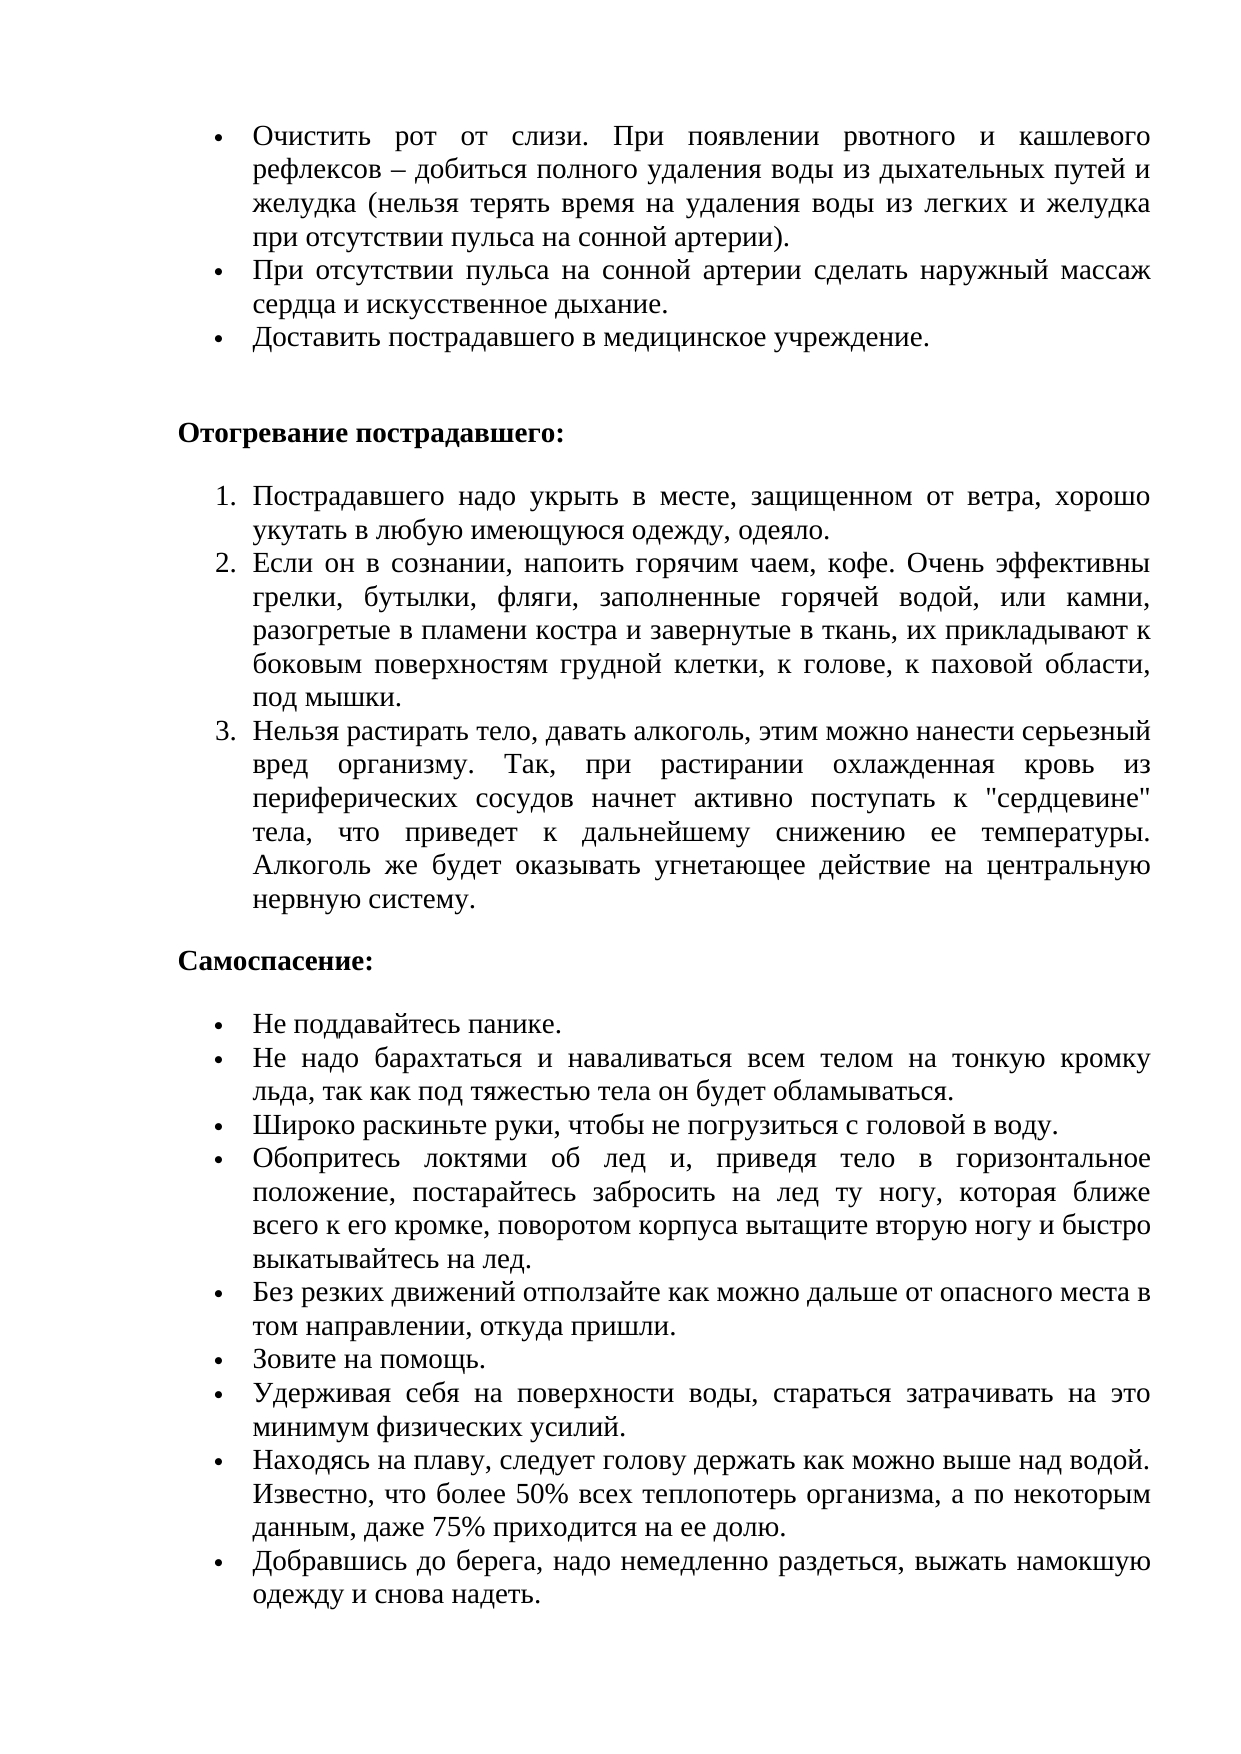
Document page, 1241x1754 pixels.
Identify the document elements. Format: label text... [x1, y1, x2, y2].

text Отогревание пострадавшего: [177, 382, 1152, 449]
list Если он в сознании, напоить горячим чаем, кофе. Очень эффективны грелки, бутылки, фляги, заполненные горячей водой, или камни, разогретые в пламени костра и завернутые в ткань, их прикладывают к боковым поверхностям грудной клетки, к голове, к паховой области, под мышки. [215, 545, 1152, 713]
list Не поддавайтесь панике. [215, 1006, 1152, 1040]
list Пострадавшего надо укрыть в месте, защищенном от ветра, хорошо укутать в любую имеющуюся одежду, одеяло. [215, 478, 1152, 545]
list Обопритесь локтями об лед и, приведя тело в горизонтальное положение, постарайтесь забросить на лед ту ногу, которая ближе всего к его кромке, поворотом корпуса вытащите вторую ногу и быстро выкатывайтесь на лед. [215, 1140, 1152, 1274]
list Добравшись до берега, надо немедленно раздеться, выжать намокшую одежду и снова надеть. [215, 1543, 1152, 1610]
list Удерживая себя на поверхности воды, стараться затрачивать на это минимум физических усилий. [215, 1375, 1152, 1442]
list При отсутствии пульса на сонной артерии сделать наружный массаж сердца и искусственное дыхание. [215, 252, 1152, 319]
list Находясь на плаву, следует голову держать как можно выше над водой. Известно, что более 50% всех теплопотерь организма, а по некоторым данным, даже 75% приходится на ее долю. [215, 1442, 1152, 1543]
list Очистить рот от слизи. При появлении рвотного и кашлевого рефлексов – добиться полного удаления воды из дыхательных путей и желудка (нельзя терять время на удаления воды из легких и желудка при отсутствии пульса на сонной артерии). [215, 118, 1152, 252]
list Зовите на помощь. [215, 1342, 1152, 1375]
list Широко раскиньте руки, чтобы не погрузиться с головой в воду. [215, 1107, 1152, 1140]
list Нельзя растирать тело, давать алкоголь, этим можно нанести серьезный вред организму. Так, при растирании охлажденная кровь из периферических сосудов начнет активно поступать к "сердцевине" тела, что приведет к дальнейшему снижению ее температуры. Алкоголь же будет оказывать угнетающее действие на центральную нервную систему. [215, 713, 1152, 914]
list Доставить пострадавшего в медицинское учреждение. [215, 319, 1152, 353]
list Без резких движений отползайте как можно дальше от опасного места в том направлении, откуда пришли. [215, 1274, 1152, 1342]
text Самоспасение: [177, 943, 1152, 977]
list Не надо барахтаться и наваливаться всем телом на тонкую кромку льда, так как под тяжестью тела он будет обламываться. [215, 1040, 1152, 1107]
